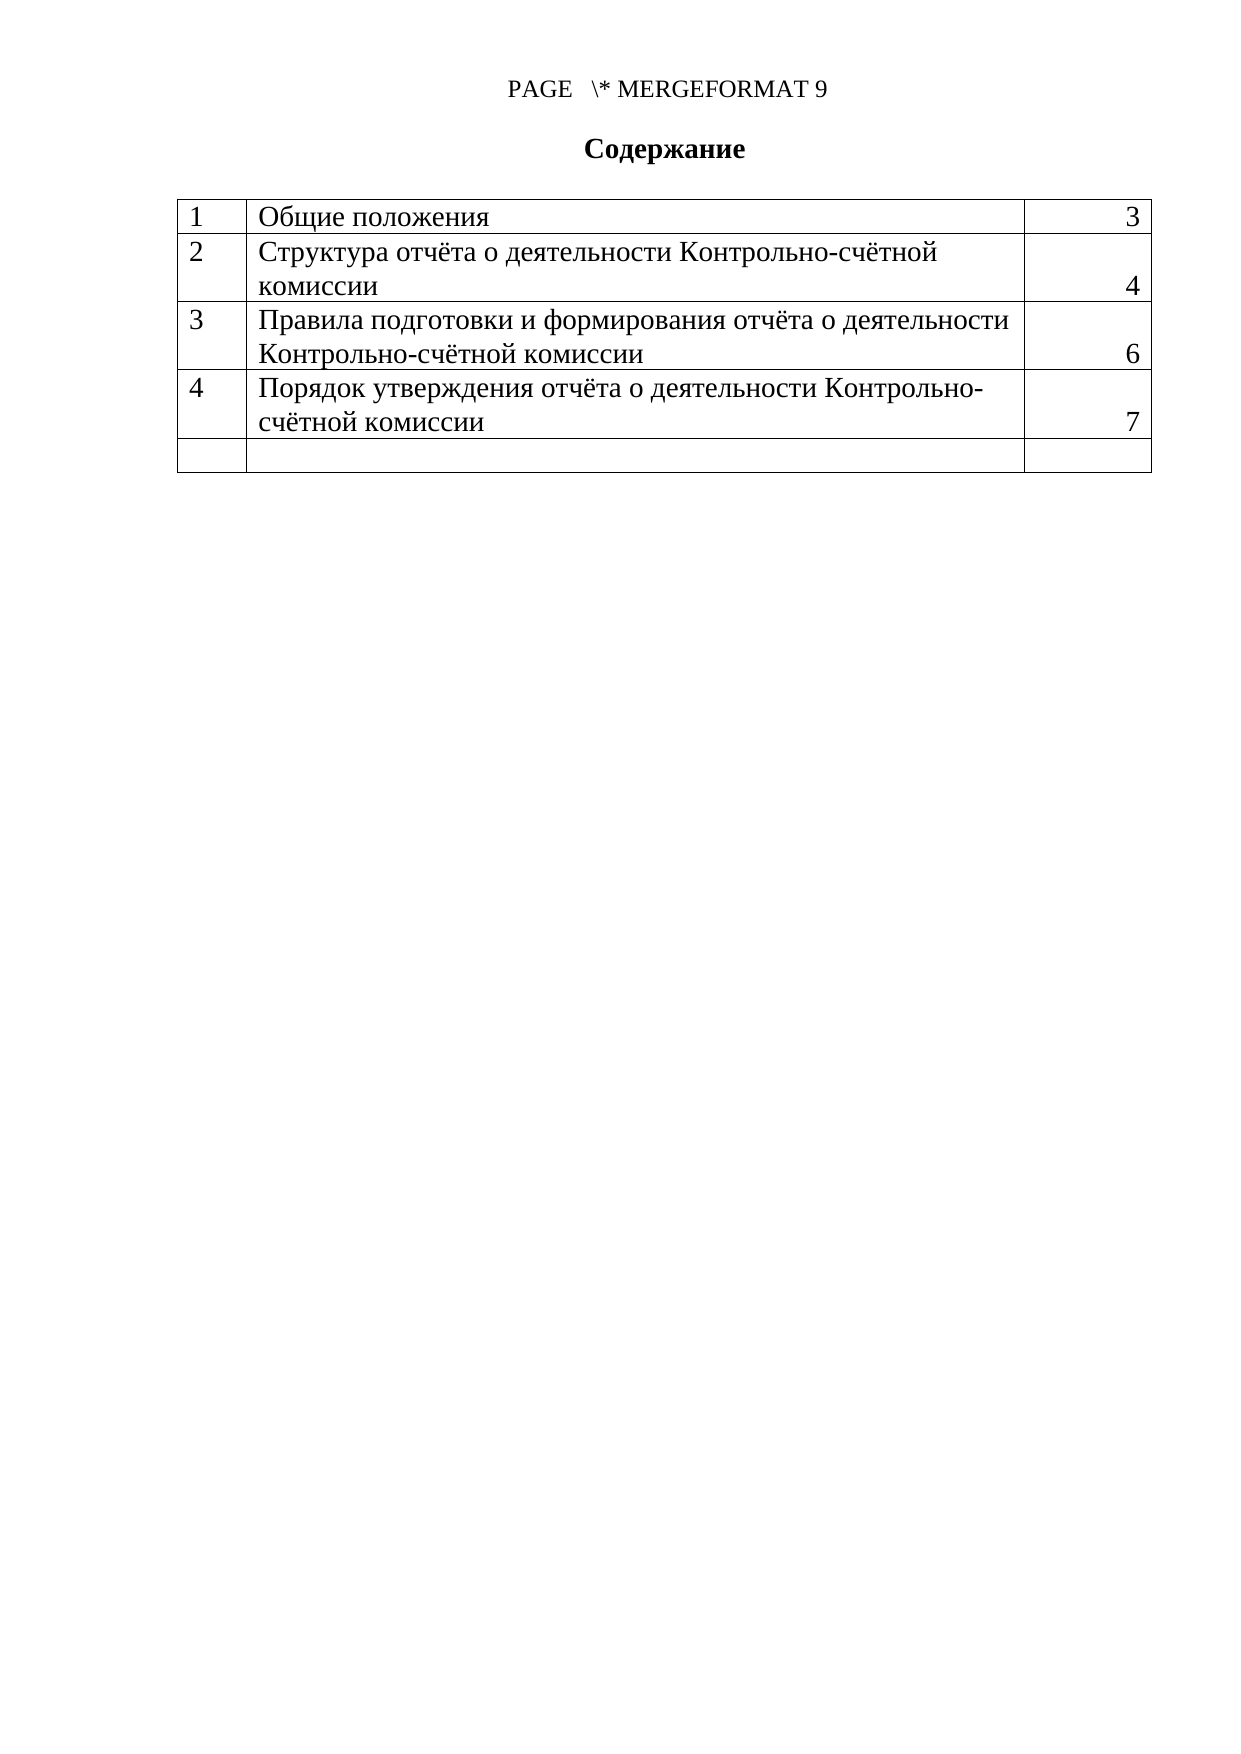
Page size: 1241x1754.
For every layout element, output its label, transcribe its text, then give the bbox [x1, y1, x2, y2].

table_cell [1025, 439, 1151, 472]
table_header Общие положения [247, 200, 1024, 233]
table_cell Порядок утверждения отчёта о деятельности Контрольно-счётной комиссии [247, 370, 1024, 437]
table_cell [178, 439, 246, 472]
table_cell 4 [178, 370, 246, 437]
table_cell [247, 439, 1024, 472]
text Содержание [177, 131, 1152, 165]
table_cell Правила подготовки и формирования отчёта о деятельности Контрольно-счётной комиссии [247, 302, 1024, 369]
table_header 3 [1025, 200, 1151, 233]
table_cell 2 [178, 234, 246, 301]
table_cell 6 [1025, 302, 1151, 369]
table_cell Структура отчёта о деятельности Контрольно-счётной комиссии [247, 234, 1024, 301]
table_cell 4 [1025, 234, 1151, 301]
table_cell 7 [1025, 370, 1151, 437]
table_cell 3 [178, 302, 246, 369]
table_header 1 [178, 200, 246, 233]
